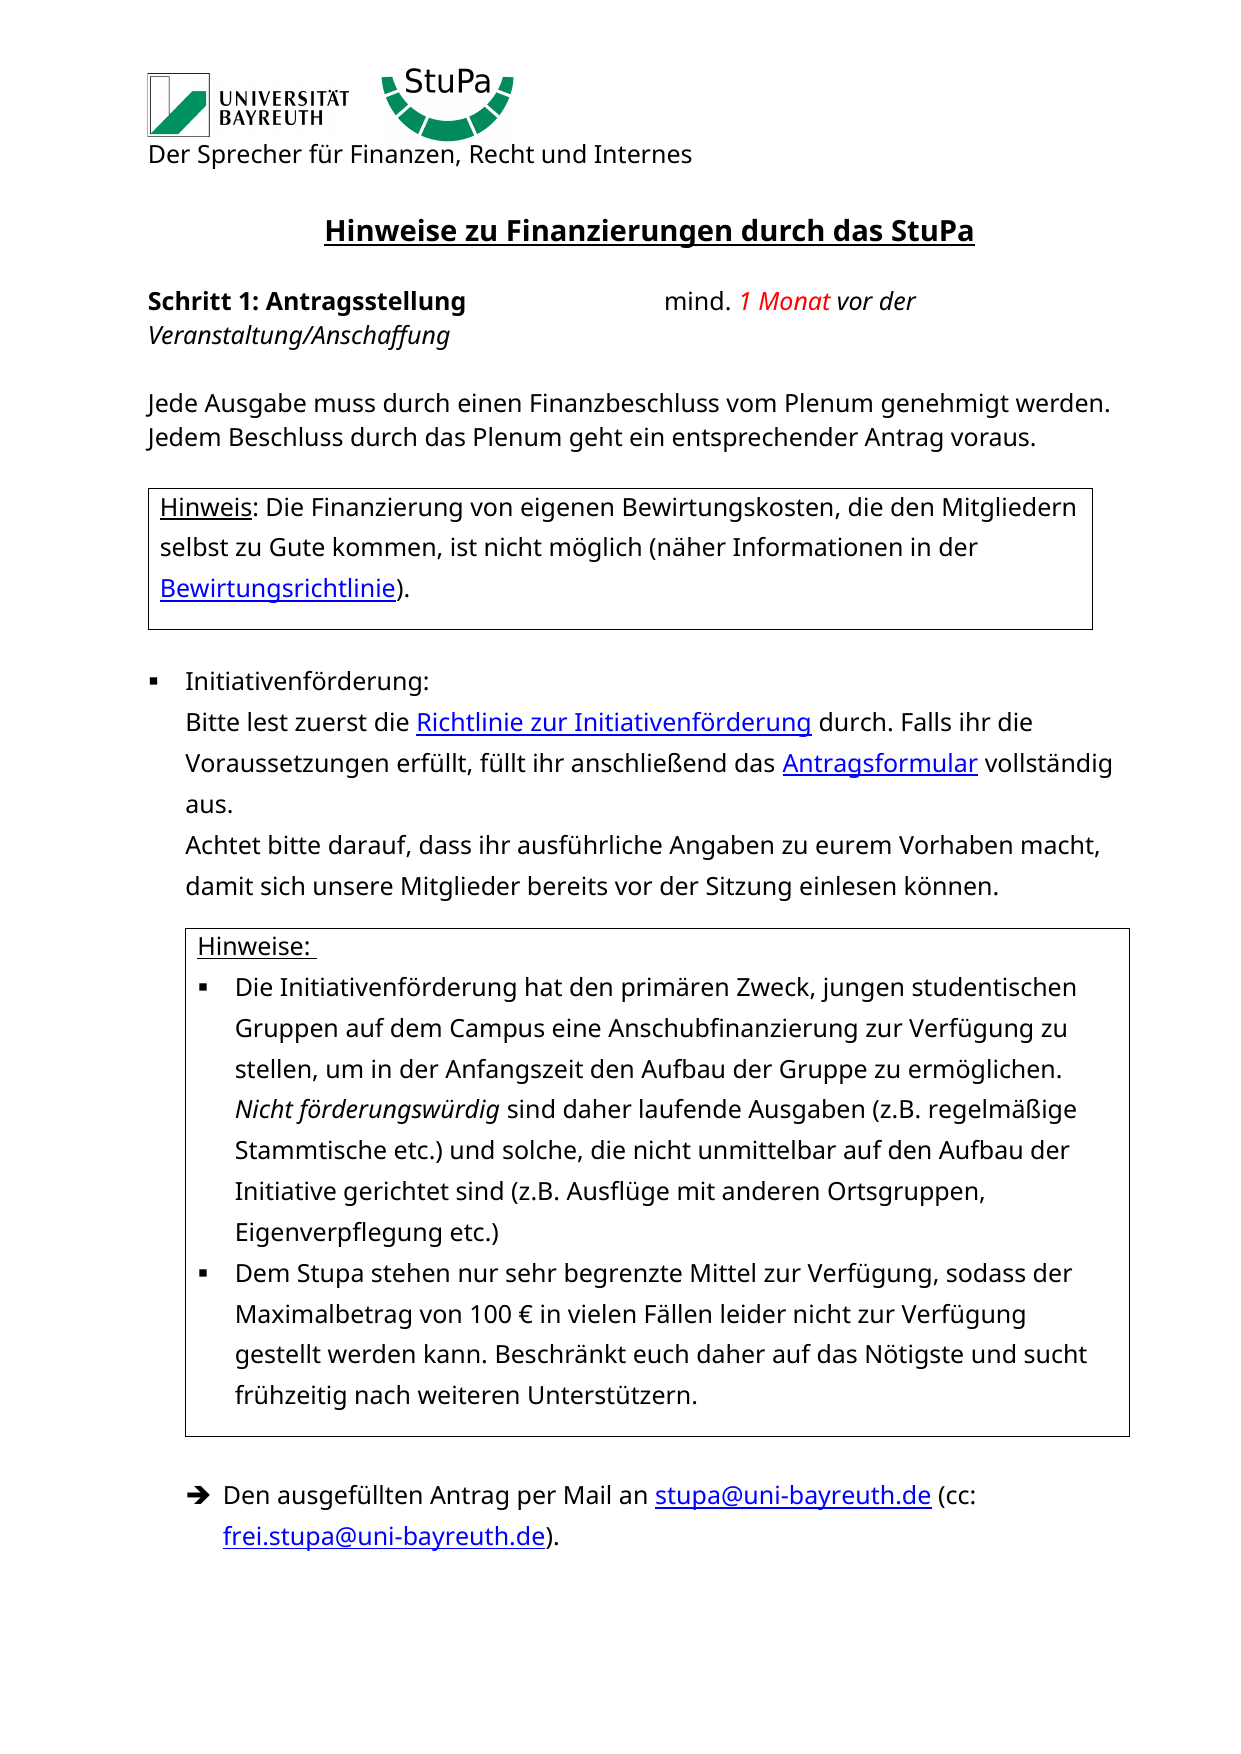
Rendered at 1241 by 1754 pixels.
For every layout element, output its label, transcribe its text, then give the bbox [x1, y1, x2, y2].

text Jede Ausgabe muss durch einen Finanzbeschluss vom Plenum genehmigt werden. [148, 386, 1152, 420]
text Hinweise zu Finanzierungen durch das StuPa [148, 210, 1152, 250]
text Jedem Beschluss durch das Plenum geht ein entsprechender Antrag voraus. [148, 420, 1152, 454]
list Achtet bitte darauf, dass ihr ausführliche Angaben zu eurem Vorhaben macht, damit sich unsere Mitglieder bereits vor der Sitzung einlesen können. [185, 827, 1152, 902]
picture [147, 73, 349, 137]
table_header Hinweis: Die Finanzierung von eigenen Bewirtungskosten, die den Mitgliedern selbst zu Gute kommen, ist nicht möglich (näher Informationen in der Bewirtungsrichtlinie). [149, 489, 1092, 629]
table_header Hinweise: Die Initiativenförderung hat den primären Zweck, jungen studentischen Gruppen auf dem Campus eine Anschubfinanzierung zur Verfügung zu stellen, um in der Anfangszeit den Aufbau der Gruppe zu ermöglichen. Nicht förderungswürdig sind daher laufende Ausgaben (z.B. regelmäßige Stammtische etc.) und solche, die nicht unmittelbar auf den Aufbau der Initiative gerichtet sind (z.B. Ausflüge mit anderen Ortsgruppen, Eigenverpflegung etc.) Dem Stupa stehen nur sehr begrenzte Mittel zur Verfügung, sodass der Maximalbetrag von 100 € in vielen Fällen leider nicht zur Verfügung gestellt werden kann. Beschränkt euch daher auf das Nötigste und sucht frühzeitig nach weiteren Unterstützern. [186, 929, 1129, 1436]
list Den ausgefüllten Antrag per Mail an stupa@uni-bayreuth.de (cc: frei.stupa@uni-bayreuth.de). [185, 1478, 1152, 1553]
text Schritt 1: Antragsstellung mind. 1 Monat vor der Veranstaltung/Anschaffung [148, 284, 1152, 352]
list Initiativenförderung: [148, 664, 1152, 698]
list Bitte lest zuerst die Richtlinie zur Initiativenförderung durch. Falls ihr die Voraussetzungen erfüllt, füllt ihr anschließend das Antragsformular vollständig aus. [185, 705, 1152, 821]
picture [381, 68, 514, 142]
